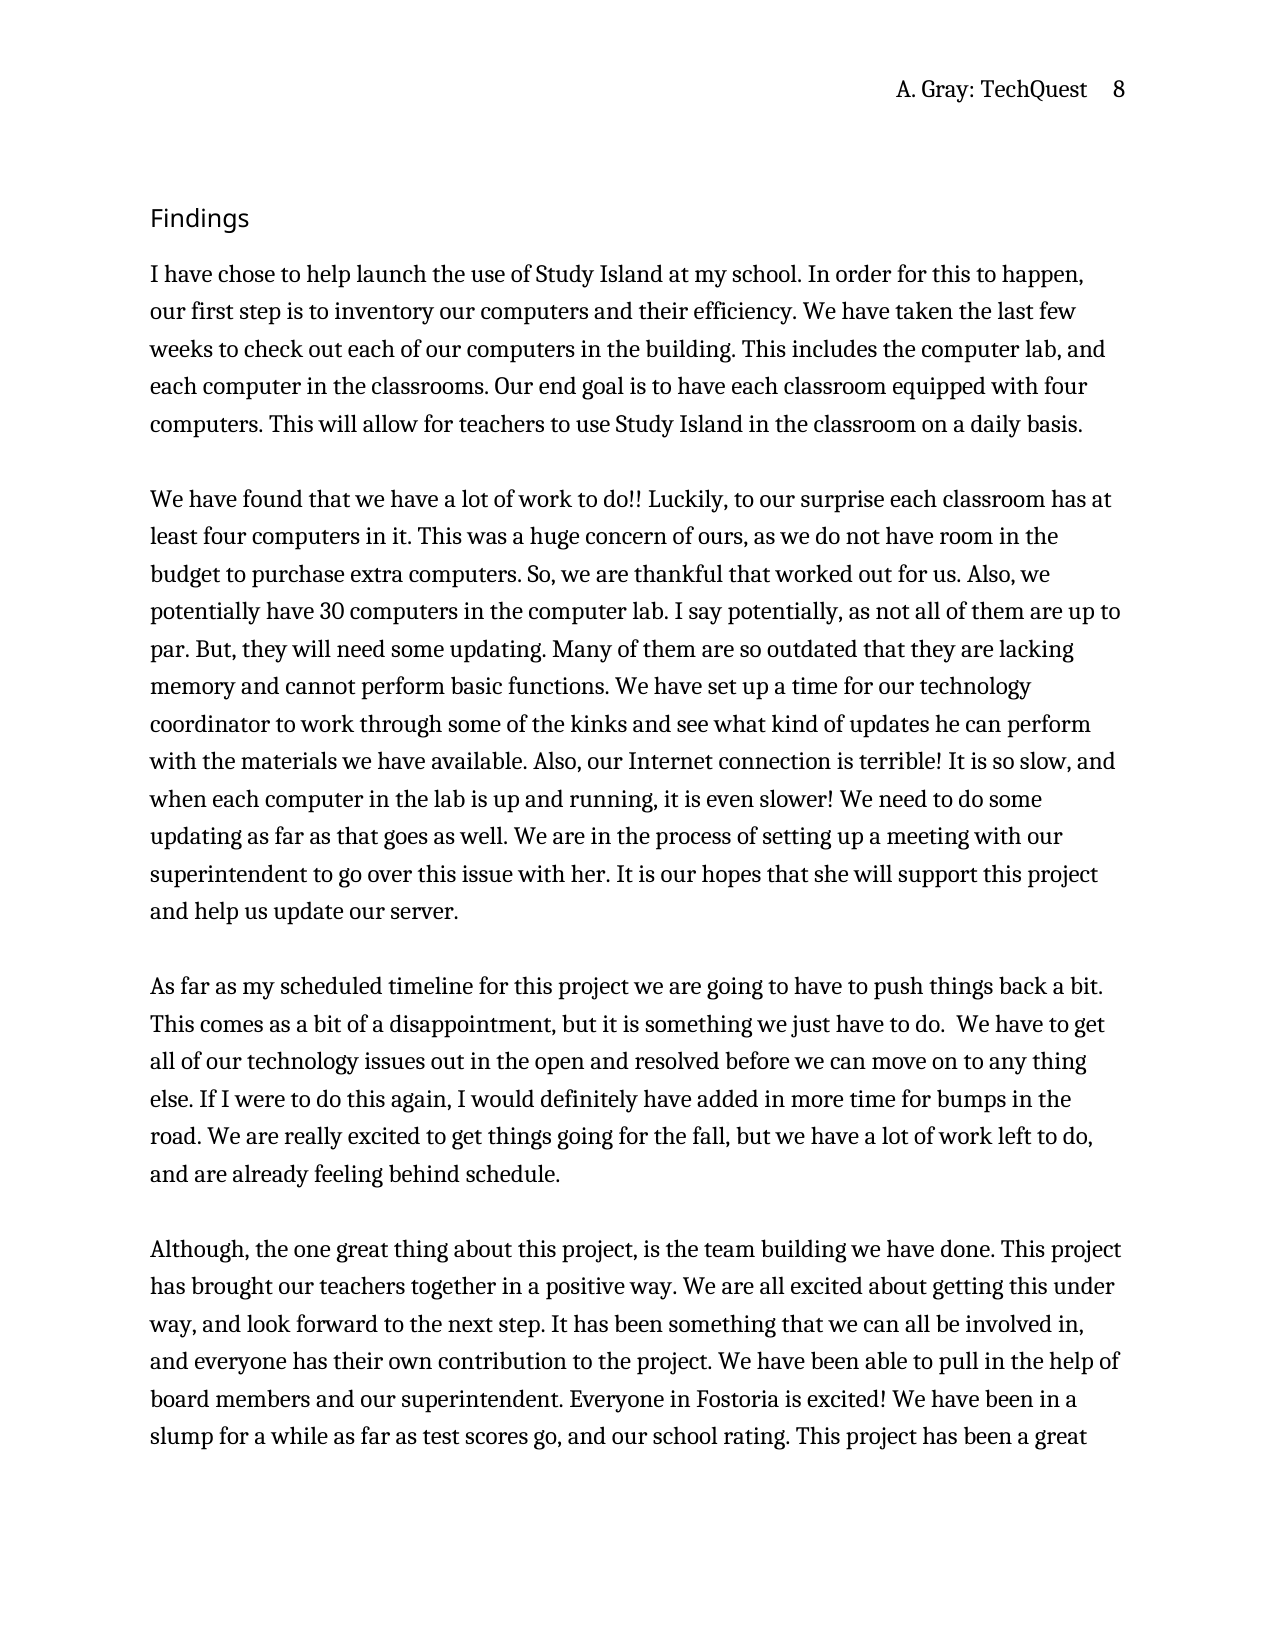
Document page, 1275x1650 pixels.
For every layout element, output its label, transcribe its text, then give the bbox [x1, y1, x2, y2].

text We have found that we have a lot of work to do!! Luckily, to our surprise each classroom has at least four computers in it. This was a huge concern of ours, as we do not have room in the budget to purchase extra computers. So, we are thankful that worked out for us. Also, we potentially have 30 computers in the computer lab. I say potentially, as not all of them are up to par. But, they will need some updating. Many of them are so outdated that they are lacking memory and cannot perform basic functions. We have set up a time for our technology coordinator to work through some of the kinks and see what kind of updates he can perform with the materials we have available. Also, our Internet connection is terrible! It is so slow, and when each computer in the lab is up and running, it is even slower! We need to do some updating as far as that goes as well. We are in the process of setting up a meeting with our superintendent to go over this issue with her. It is our hopes that she will support this project and help us update our server. [150, 477, 1125, 927]
text As far as my scheduled timeline for this project we are going to have to push things back a bit. This comes as a bit of a disappointment, but it is something we just have to do. We have to get all of our technology issues out in the open and resolved before we can move on to any thing else. If I were to do this again, I would definitely have added in more time for bumps in the road. We are really excited to get things going for the fall, but we have a lot of work left to do, and are already feeling behind schedule. [150, 964, 1125, 1189]
text Findings [150, 201, 1125, 235]
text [150, 1227, 1125, 1452]
text I have chose to help launch the use of Study Island at my school. In order for this to happen, our first step is to inventory our computers and their efficiency. We have taken the last few weeks to check out each of our computers in the building. This includes the computer lab, and each computer in the classrooms. Our end goal is to have each classroom equipped with four computers. This will allow for teachers to use Study Island in the classroom on a daily basis. [150, 252, 1125, 439]
